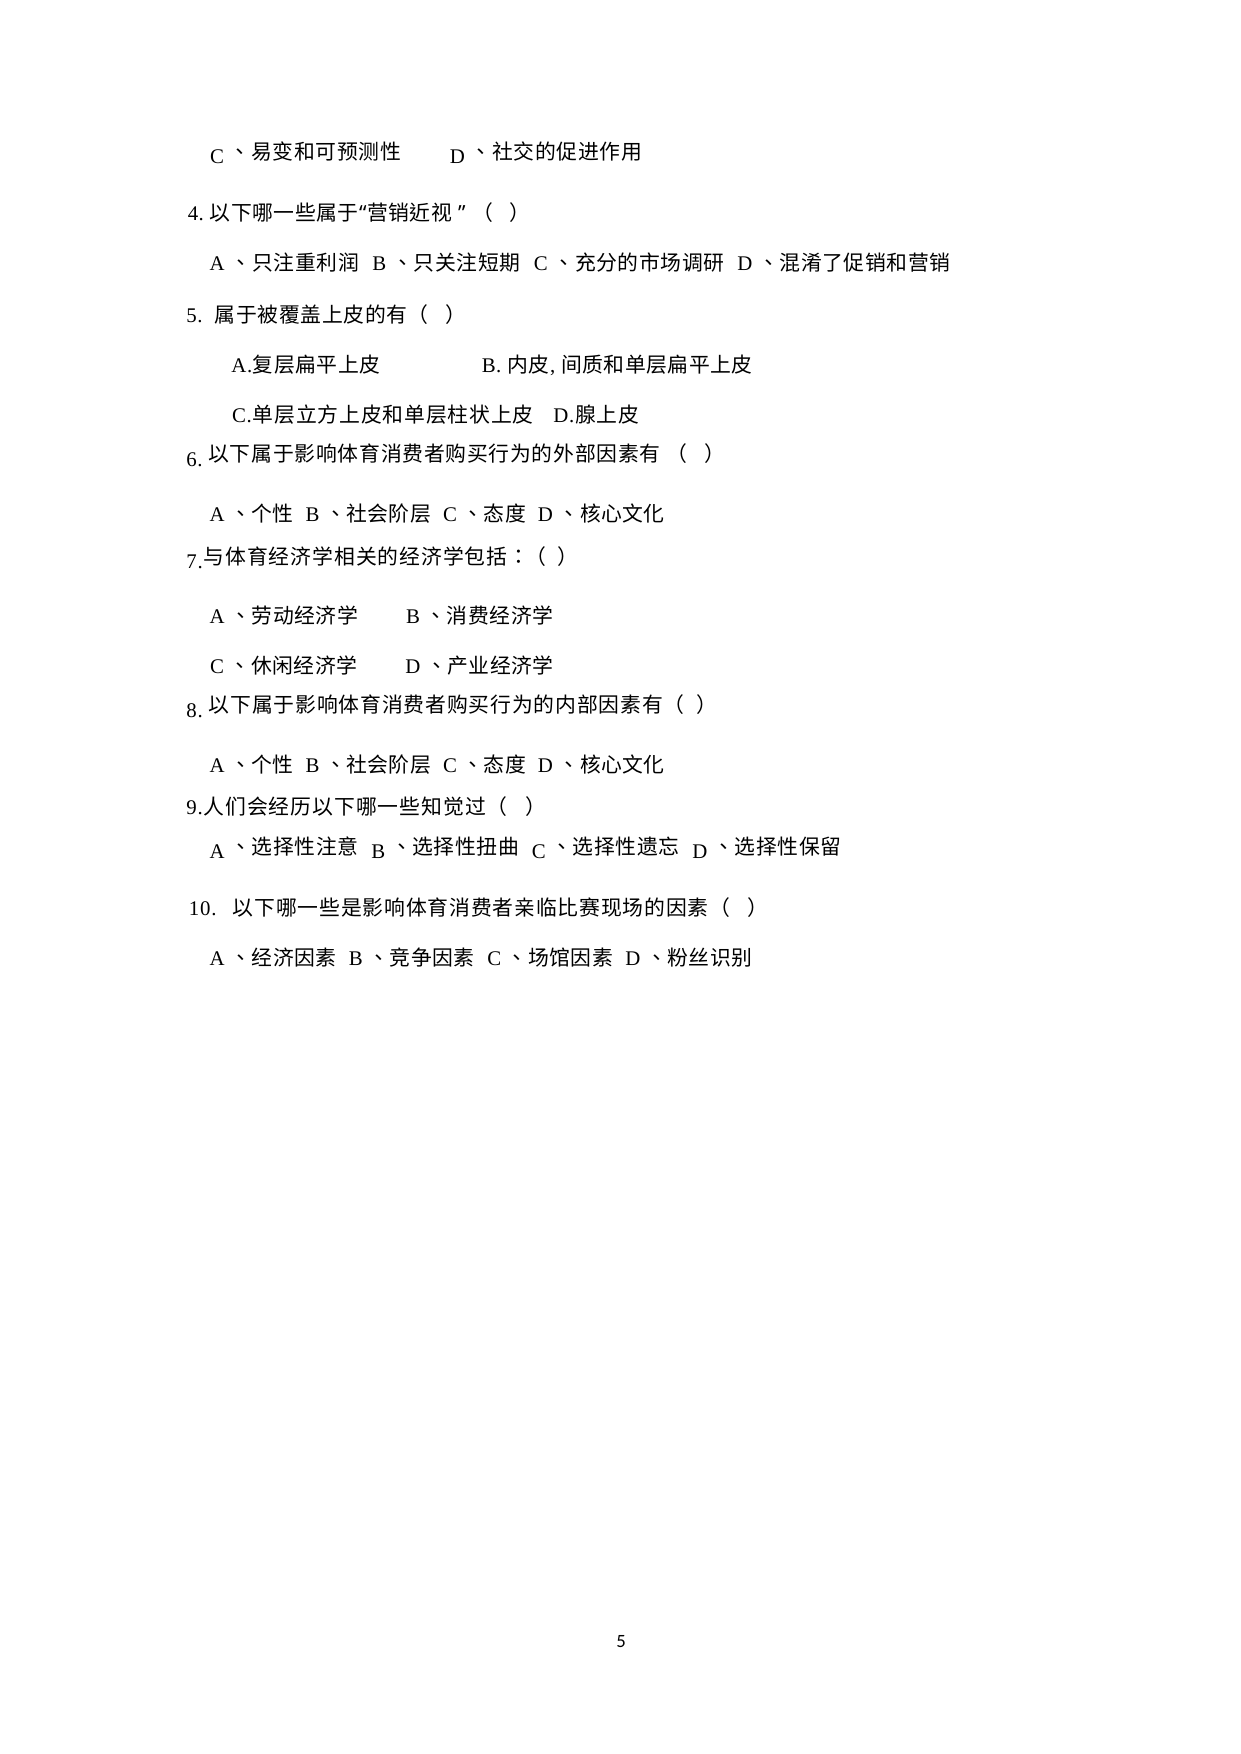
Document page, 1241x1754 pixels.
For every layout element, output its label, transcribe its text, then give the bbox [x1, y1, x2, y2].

text A 、个性 B 、社会阶层 C 、态度 D 、核心文化 [209, 751, 1054, 778]
text C 、休闲经济学 D 、产业经济学 [210, 652, 1054, 679]
text A 、只注重利润 B 、只关注短期 C 、充分的市场调研 D 、混淆了促销和营销 [209, 249, 1054, 276]
text 7.与体育经济学相关的经济学包括：（ ） [186, 554, 1054, 602]
text 5. 属于被覆盖上皮的有（ ） [186, 299, 1054, 328]
text A.复层扁平上皮 B. 内皮, 间质和单层扁平上皮 [231, 351, 1054, 377]
text A 、个性 B 、社会阶层 C 、态度 D 、核心文化 [209, 500, 1054, 527]
text 6. 以下属于影响体育消费者购买行为的外部因素有 （ ） [186, 451, 1054, 500]
text C.单层立方上皮和单层柱状上皮 D.腺上皮 [232, 401, 1054, 428]
text A 、选择性注意 B 、选择性扭曲 C 、选择性遗忘 D 、选择性保留 [209, 844, 1054, 892]
text 9.人们会经历以下哪一些知觉过（ ） [186, 792, 1054, 821]
text C 、易变和可预测性 D 、社交的促进作用 [210, 149, 1054, 198]
text 10. 以下哪一些是影响体育消费者亲临比赛现场的因素（ ） [189, 892, 1054, 921]
text A 、经济因素 B 、竞争因素 C 、场馆因素 D 、粉丝识别 [209, 944, 1054, 971]
text 8. 以下属于影响体育消费者购买行为的内部因素有（ ） [186, 702, 1054, 751]
text 4. 以下哪一些属于“营销近视 ” （ ） [188, 198, 1054, 227]
text A 、劳动经济学 B 、消费经济学 [209, 602, 1054, 629]
